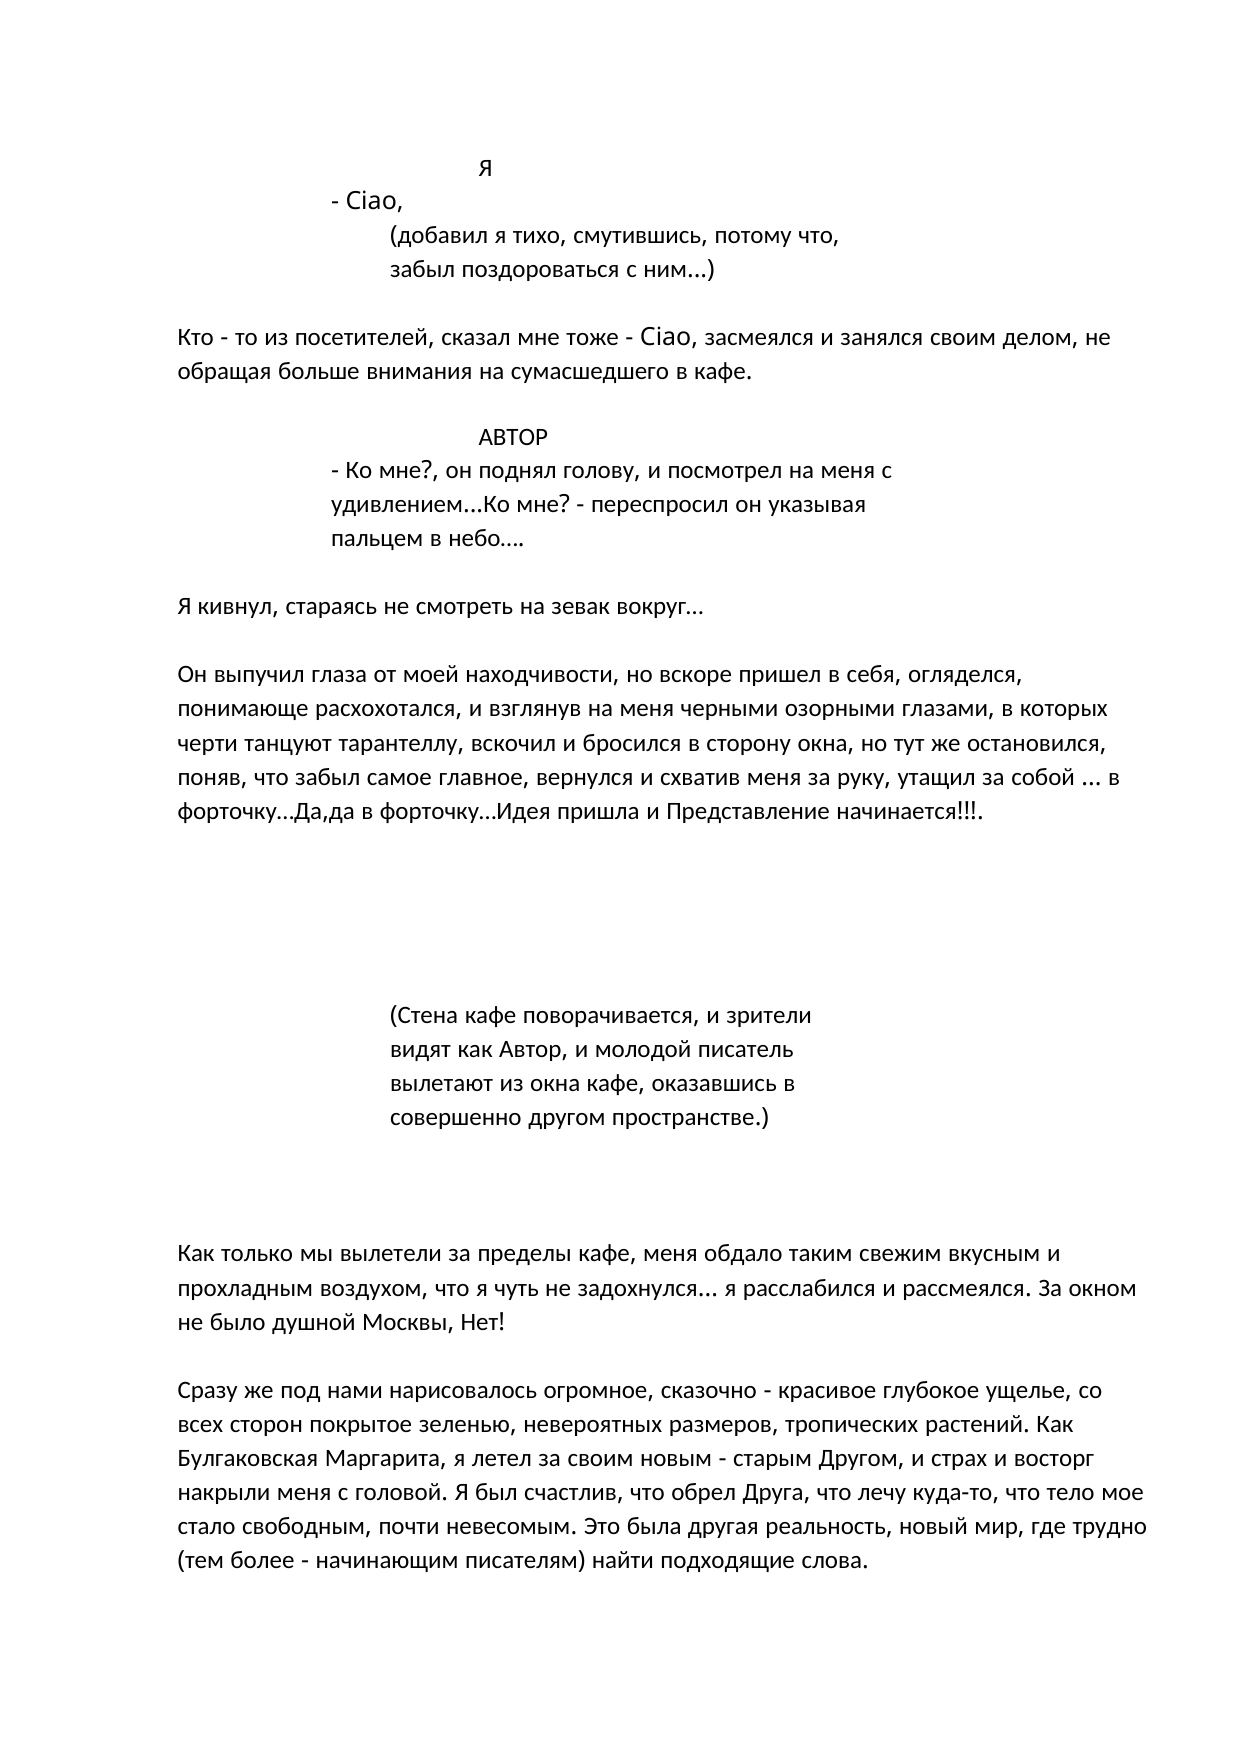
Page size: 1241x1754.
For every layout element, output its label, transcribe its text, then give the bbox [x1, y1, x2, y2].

text Я кивнул, стараясь не смотреть на зевак вокруг… [177, 588, 1152, 622]
text Я [478, 152, 1119, 183]
text Кто - то из посетителей, сказал мне тоже - Ciao, засмеялся и занялся своим делом, не обращая больше внимания на сумасшедшего в кафе. [177, 319, 1152, 387]
text АВТОР [478, 421, 1119, 452]
text (Стена кафе поворачивается, и зрители видят как Автор, и молодой писатель вылетают из окна кафе, оказавшись в совершенно другом пространстве.) [390, 997, 844, 1133]
text Как только мы вылетели за пределы кафе, меня обдало таким свежим вкусным и прохладным воздухом, что я чуть не задохнулся... я расслабился и рассмеялся. За окном не было душной Москвы, Нет! [177, 1235, 1152, 1337]
text Сразу же под нами нарисовалось огромное, сказочно - красивое глубокое ущелье, со всех сторон покрытое зеленью, невероятных размеров, тропических растений. Как Булгаковская Маргарита, я летел за своим новым - старым Другом, и страх и восторг накрыли меня с головой. Я был счастлив, что обрел Друга, что лечу куда-то, что тело мое стало свободным, почти невесомым. Это была другая реальность, новый мир, где трудно (тем более - начинающим писателям) найти подходящие слова. [177, 1371, 1152, 1576]
text (добавил я тихо, смутившись, потому что, забыл поздороваться с ним...) [390, 217, 844, 285]
text - Ко мне?, он поднял голову, и посмотрел на меня с удивлением...Ко мне? - переспросил он указывая пальцем в небо…. [331, 452, 916, 554]
text Он выпучил глаза от моей находчивости, но вскоре пришел в себя, огляделся, понимающе расхохотался, и взглянув на меня черными озорными глазами, в которых черти танцуют тарантеллу, вскочил и бросился в сторону окна, но тут же остановился, поняв, что забыл самое главное, вернулся и схватив меня за руку, утащил за собой ... в форточку…Да,да в форточку…Идея пришла и Представление начинается!!!. [177, 656, 1152, 826]
text - Ciao, [331, 183, 916, 217]
